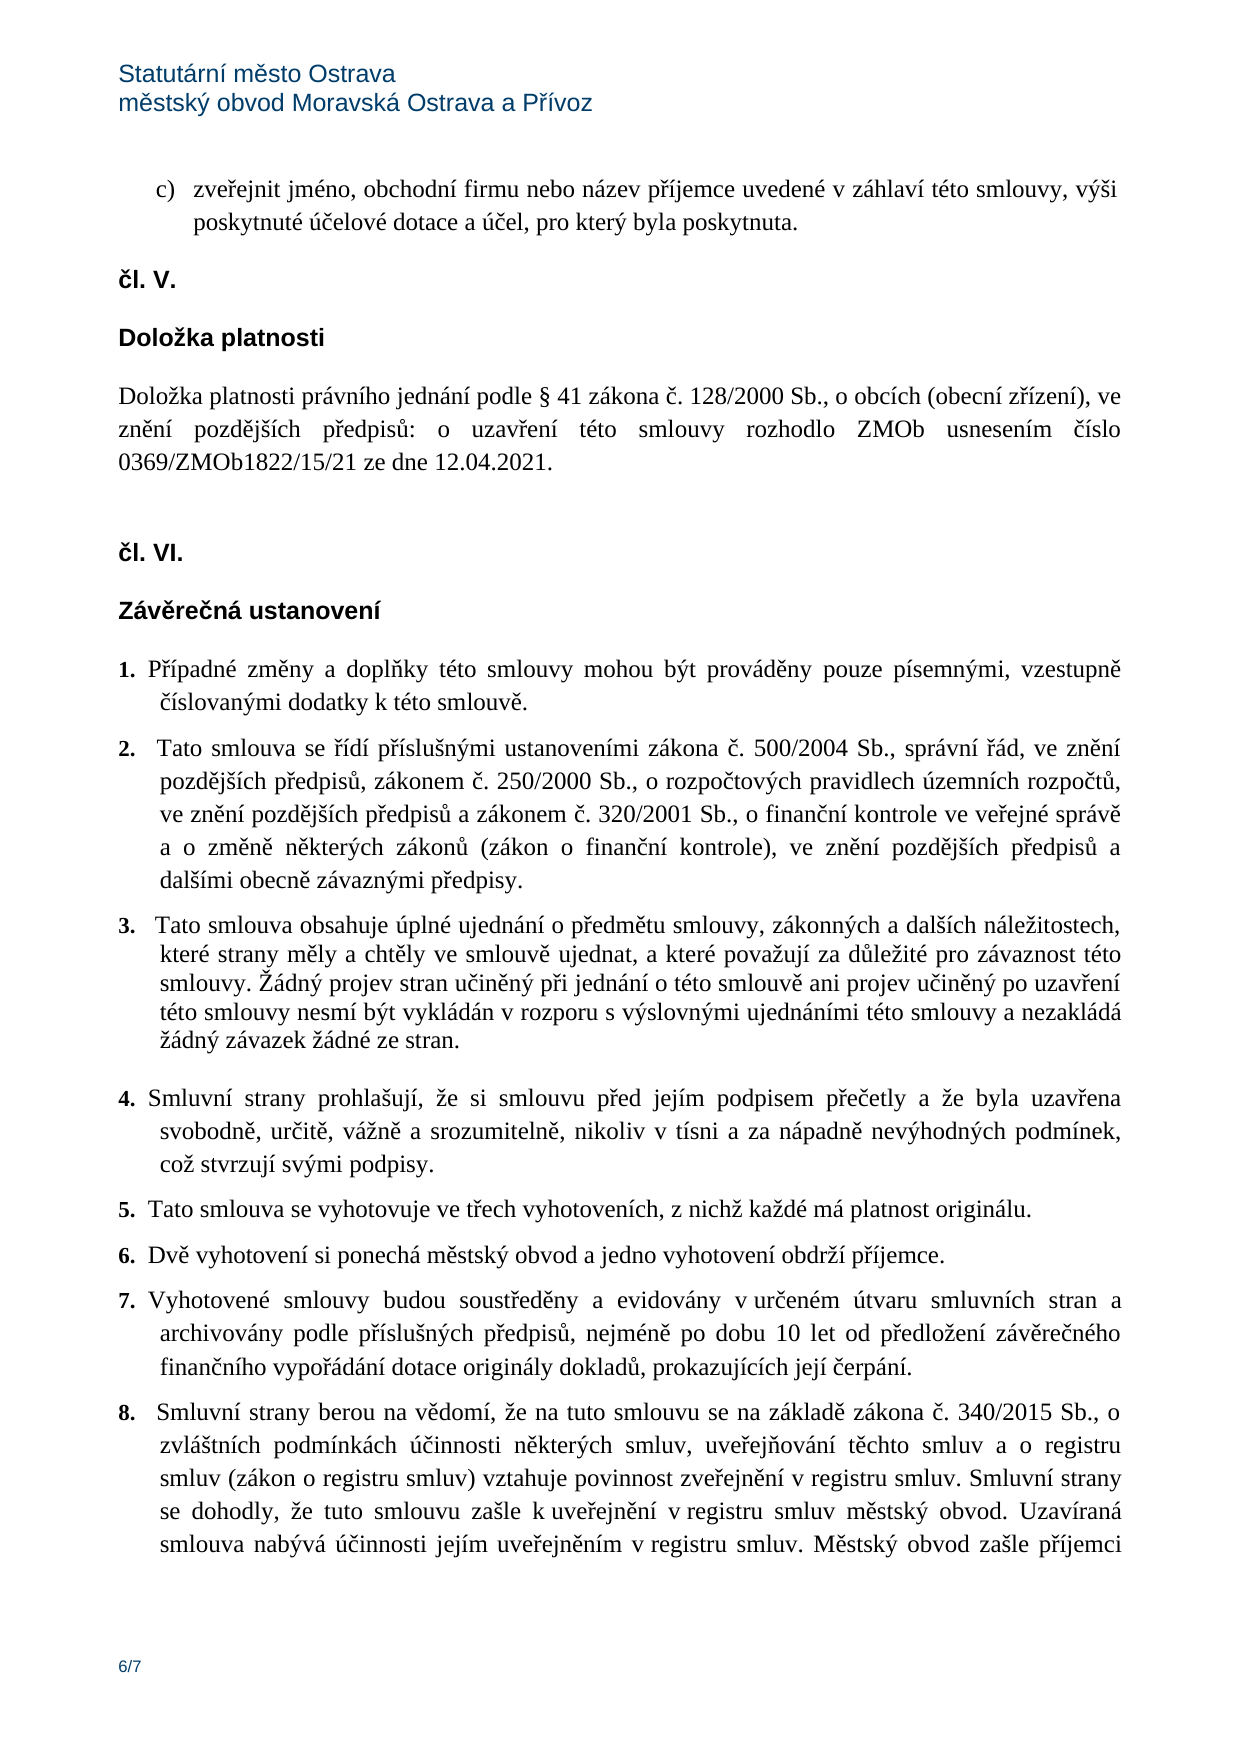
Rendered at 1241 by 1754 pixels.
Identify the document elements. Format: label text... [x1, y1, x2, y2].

list zveřejnit jméno, obchodní firmu nebo název příjemce uvedené v záhlaví této smlouvy, výši poskytnuté účelové dotace a účel, pro který byla poskytnuta. [156, 174, 1117, 236]
subtitle Závěrečná ustanovení [118, 596, 1122, 625]
list Vyhotovené smlouvy budou soustředěny a evidovány v určeném útvaru smluvních stran a archivovány podle příslušných předpisů, nejméně po dobu 10 let od předložení závěrečného finančního vypořádání dotace originály dokladů, prokazujících její čerpání. [118, 1286, 1122, 1380]
list Tato smlouva se řídí příslušnými ustanoveními zákona č. 500/2004 Sb., správní řád, ve znění pozdějších předpisů, zákonem č. 250/2000 Sb., o rozpočtových pravidlech územních rozpočtů, ve znění pozdějších předpisů a zákonem č. 320/2001 Sb., o finanční kontrole ve veřejné správě a o změně některých zákonů (zákon o finanční kontrole), ve znění pozdějších předpisů a dalšími obecně závaznými předpisy. [118, 733, 1122, 894]
list Doložka platnosti právního jednání podle § 41 zákona č. 128/2000 Sb., o obcích (obecní zřízení), ve znění pozdějších předpisů: o uzavření této smlouvy rozhodlo ZMOb usnesením číslo 0369/ZMOb1822/15/21 ze dne 12.04.2021. [118, 381, 1122, 476]
list Tato smlouva obsahuje úplné ujednání o předmětu smlouvy, zákonných a dalších náležitostech, které strany měly a chtěly ve smlouvě ujednat, a které považují za důležité pro závaznost této smlouvy. Žádný projev stran učiněný při jednání o této smlouvě ani projev učiněný po uzavření této smlouvy nesmí být vykládán v rozporu s výslovnými ujednáními této smlouvy a nezakládá žádný závazek žádné ze stran. [118, 910, 1122, 1054]
subtitle Doložka platnosti [118, 323, 1122, 352]
list Tato smlouva se vyhotovuje ve třech vyhotoveních, z nichž každé má platnost originálu. [118, 1194, 1122, 1223]
list Smluvní strany prohlašují, že si smlouvu před jejím podpisem přečetly a že byla uzavřena svobodně, určitě, vážně a srozumitelně, nikoliv v tísni a za nápadně nevýhodných podmínek, což stvrzují svými podpisy. [118, 1083, 1122, 1178]
list Případné změny a doplňky této smlouvy mohou být prováděny pouze písemnými, vzestupně číslovanými dodatky k této smlouvě. [118, 654, 1122, 716]
list Dvě vyhotovení si ponechá městský obvod a jedno vyhotovení obdrží příjemce. [118, 1240, 1122, 1269]
subtitle čl. V. [118, 265, 1122, 294]
subtitle čl. VI. [118, 538, 1122, 567]
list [118, 1397, 1122, 1558]
